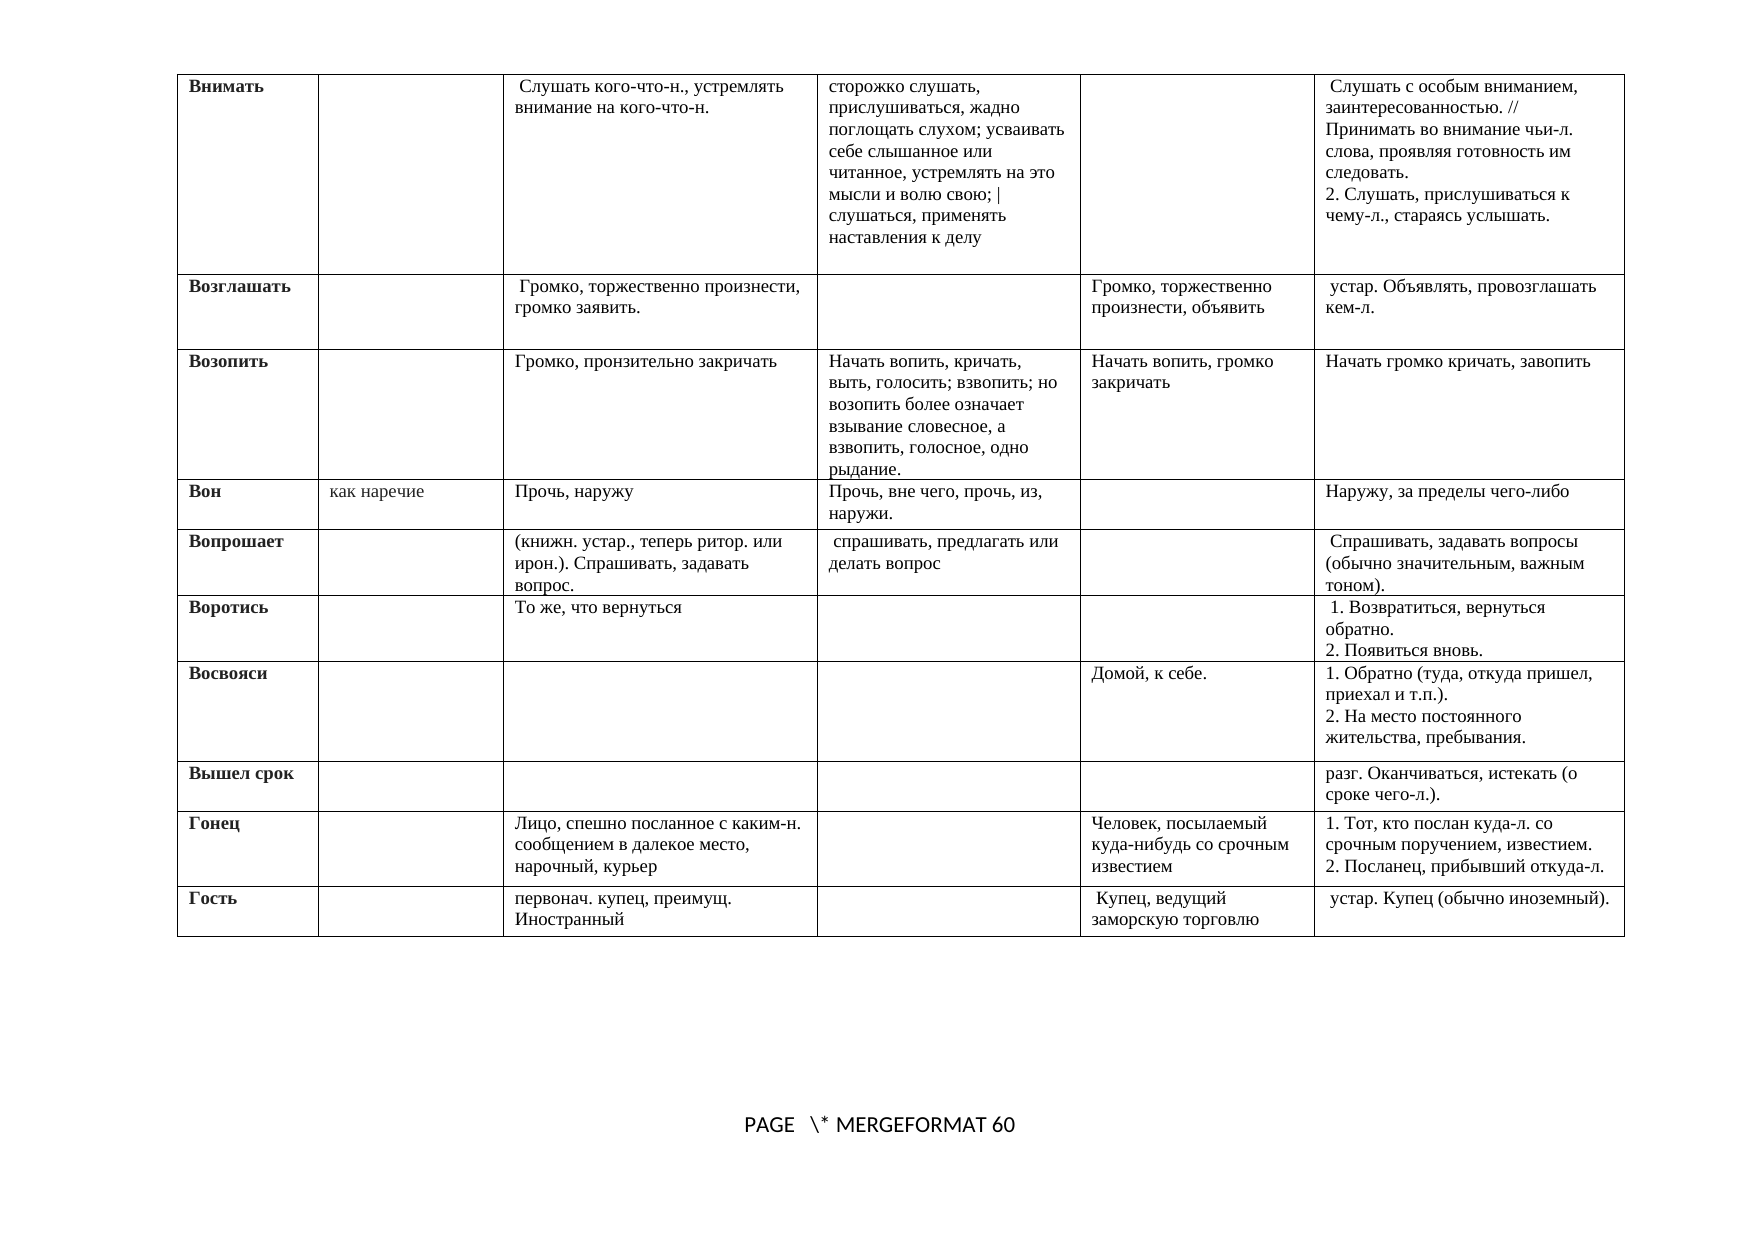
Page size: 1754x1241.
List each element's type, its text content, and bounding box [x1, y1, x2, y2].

table_cell [1081, 762, 1314, 811]
table_cell Громко, торжественно произнести, громко заявить. [504, 275, 817, 349]
table_cell Купец, ведущий заморскую торговлю [1081, 887, 1314, 936]
table_cell Слушать кого-что-н., устремлять внимание на кого-что-н. [504, 75, 817, 274]
table_cell Восвояси [178, 662, 318, 761]
table_cell сторожко слушать, прислушиваться, жадно поглощать слухом; усваивать себе слышанное или читанное, устремлять на это мысли и волю свою; | слушаться, применять наставления к делу [818, 75, 1080, 274]
table_cell Вон [178, 480, 318, 529]
table_cell То же, что вернуться [504, 596, 817, 661]
table_cell [319, 662, 503, 761]
table_cell Наружу, за пределы чего-либо [1315, 480, 1624, 529]
table_cell 1. Обратно (туда, откуда пришел, приехал и т.п.). 2. На место постоянного жительства, пребывания. [1315, 662, 1624, 761]
table_cell [319, 275, 503, 349]
table_cell Громко, пронзительно закричать [504, 350, 817, 479]
table_cell разг. Оканчиваться, истекать (о сроке чего-л.). [1315, 762, 1624, 811]
table_cell [319, 596, 503, 661]
table_cell Слушать с особым вниманием, заинтересованностью. // Принимать во внимание чьи-л. слова, проявляя готовность им следовать. 2. Слушать, прислушиваться к чему-л., стараясь услышать. [1315, 75, 1624, 274]
table_cell [504, 762, 817, 811]
table_cell [319, 75, 503, 274]
table_cell спрашивать, предлагать или делать вопрос [818, 530, 1080, 595]
table_cell Вопрошает [178, 530, 318, 595]
table_cell первонач. купец, преимущ. Иностранный [504, 887, 817, 936]
table_cell [1081, 480, 1314, 529]
table_cell Спрашивать, задавать вопросы (обычно значительным, важным тоном). [1315, 530, 1624, 595]
table_cell [319, 530, 503, 595]
table_cell Начать вопить, кричать, выть, голосить; взвопить; но возопить более означает взывание словесное, а взвопить, голосное, одно рыдание. [818, 350, 1080, 479]
table_cell [319, 350, 503, 479]
table_cell устар. Купец (обычно иноземный). [1315, 887, 1624, 936]
table_cell Гонец [178, 812, 318, 886]
table_cell Лицо, спешно посланное с каким-н. сообщением в далекое место, нарочный, курьер [504, 812, 817, 886]
table_cell 1. Тот, кто послан куда-л. со срочным поручением, известием. 2. Посланец, прибывший откуда-л. [1315, 812, 1624, 886]
table_cell [1081, 75, 1314, 274]
table_cell (книжн. устар., теперь ритор. или ирон.). Спрашивать, задавать вопрос. [504, 530, 817, 595]
table_cell [818, 762, 1080, 811]
table_cell как наречие [319, 480, 503, 529]
table_cell Прочь, вне чего, прочь, из, наружи. [818, 480, 1080, 529]
table_cell [818, 812, 1080, 886]
table_cell Прочь, наружу [504, 480, 817, 529]
table_cell Гость [178, 887, 318, 936]
table_cell Начать громко кричать, завопить [1315, 350, 1624, 479]
table_cell Возглашать [178, 275, 318, 349]
table_cell 1. Возвратиться, вернуться обратно. 2. Появиться вновь. [1315, 596, 1624, 661]
table_cell Воротись [178, 596, 318, 661]
table_cell Человек, посылаемый куда-нибудь со срочным известием [1081, 812, 1314, 886]
table_cell Домой, к себе. [1081, 662, 1314, 761]
table_cell [504, 662, 817, 761]
table_cell Громко, торжественно произнести, объявить [1081, 275, 1314, 349]
table_cell [319, 762, 503, 811]
table_cell Вышел срок [178, 762, 318, 811]
table_cell [1081, 596, 1314, 661]
table_cell [818, 662, 1080, 761]
table_cell Внимать [178, 75, 318, 274]
table_cell [319, 812, 503, 886]
table_cell [818, 275, 1080, 349]
table_cell [818, 596, 1080, 661]
table_cell Начать вопить, громко закричать [1081, 350, 1314, 479]
table_cell устар. Объявлять, провозглашать кем-л. [1315, 275, 1624, 349]
table_cell [818, 887, 1080, 936]
table_cell Возопить [178, 350, 318, 479]
table_cell [1081, 530, 1314, 595]
table_cell [319, 887, 503, 936]
